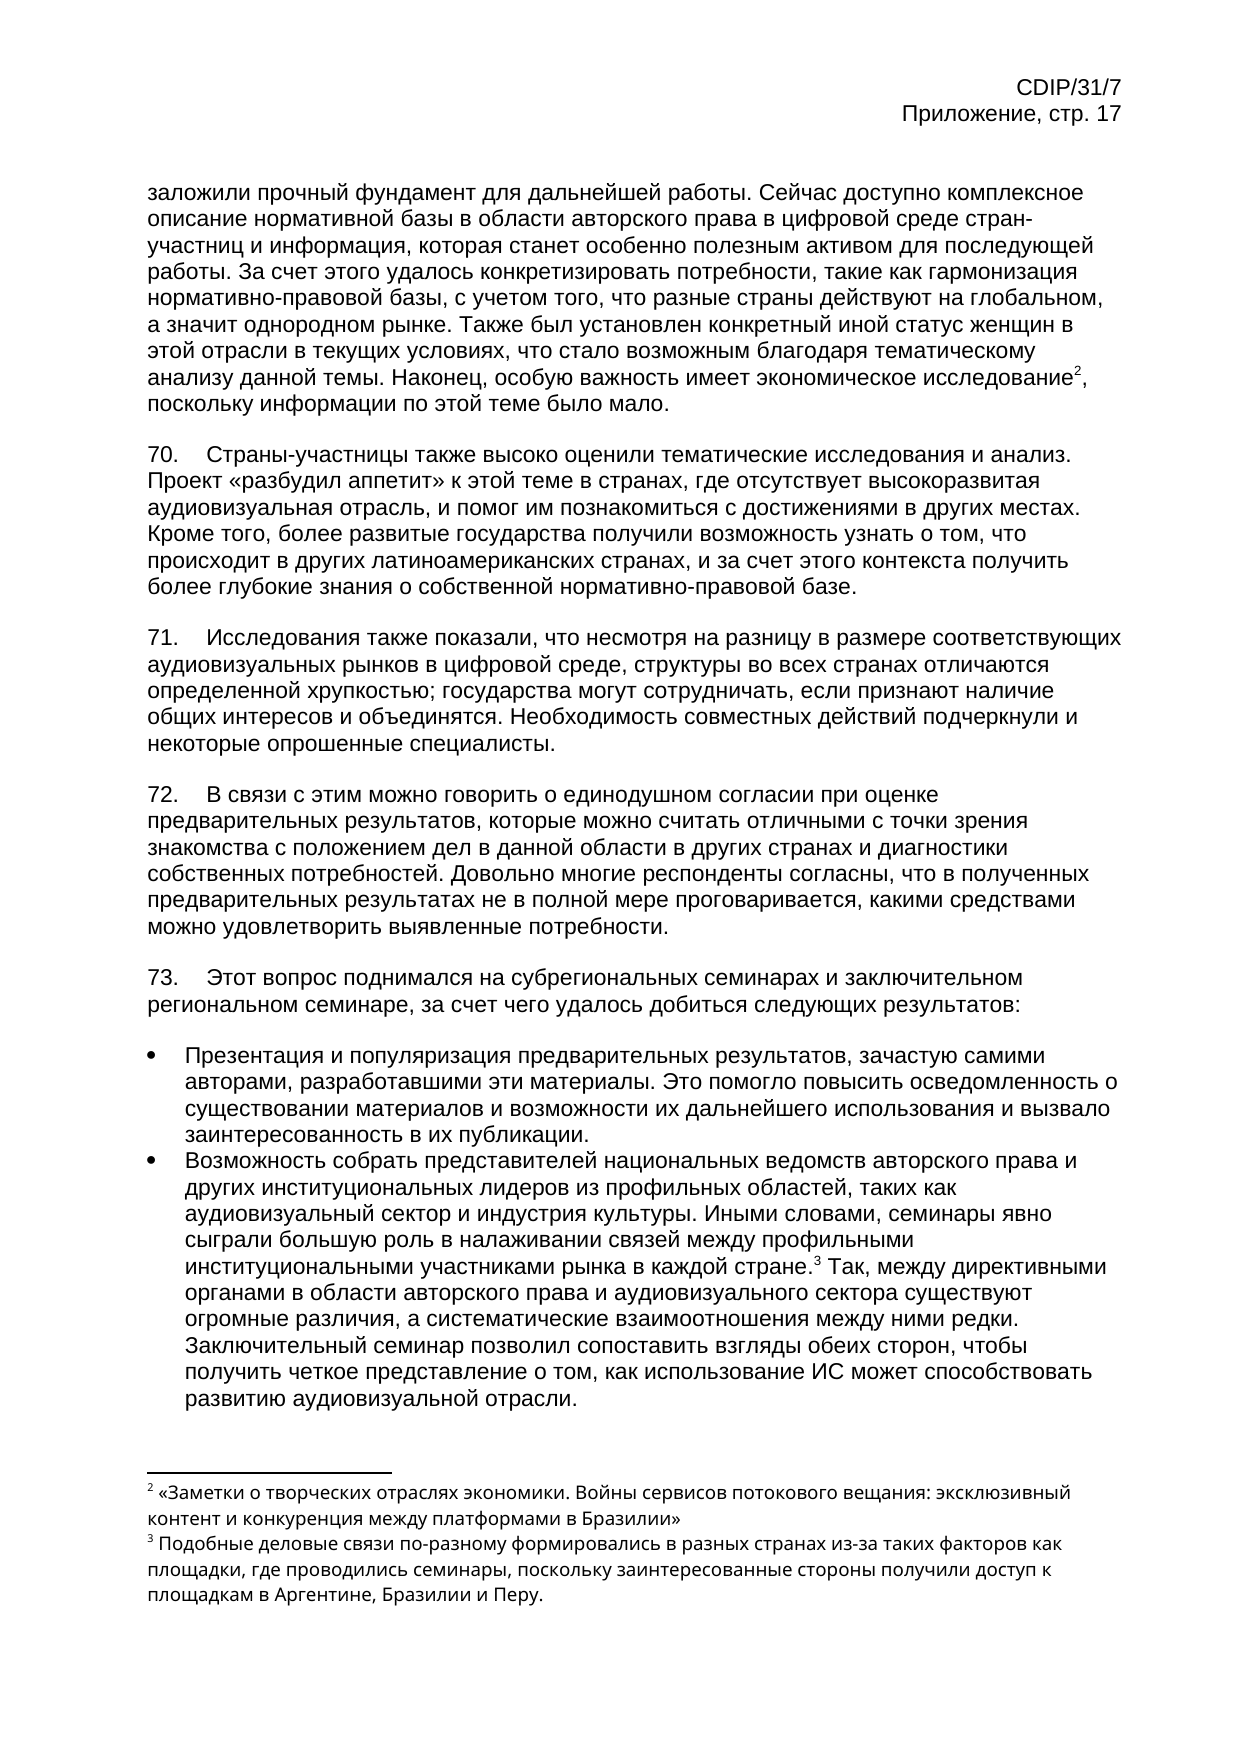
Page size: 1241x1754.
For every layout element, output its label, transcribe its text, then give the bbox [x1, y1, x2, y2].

list Страны-участницы также высоко оценили тематические исследования и анализ. Проект «разбудил аппетит» к этой теме в странах, где отсутствует высокоразвитая аудиовизуальная отрасль, и помог им познакомиться с достижениями в других местах. Кроме того, более развитые государства получили возможность узнать о том, что происходит в других латиноамериканских странах, и за счет этого контекста получить более глубокие знания о собственной нормативно-правовой базе. [147, 441, 1122, 599]
list Исследования также показали, что несмотря на разницу в размере соответствующих аудиовизуальных рынков в цифровой среде, структуры во всех странах отличаются определенной хрупкостью; государства могут сотрудничать, если признают наличие общих интересов и объединятся. Необходимость совместных действий подчеркнули и некоторые опрошенные специалисты. [147, 624, 1122, 756]
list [147, 179, 1122, 416]
list Презентация и популяризация предварительных результатов, зачастую самими авторами, разработавшими эти материалы. Это помогло повысить осведомленность о существовании материалов и возможности их дальнейшего использования и вызвало заинтересованность в их публикации. [147, 1042, 1122, 1147]
list Возможность собрать представителей национальных ведомств авторского права и других институциональных лидеров из профильных областей, таких как аудиовизуальный сектор и индустрия культуры. Иными словами, семинары явно сыграли большую роль в налаживании связей между профильными институциональными участниками рынка в каждой стране. Так, между директивными органами в области авторского права и аудиовизуального сектора существуют огромные различия, а систематические взаимоотношения между ними редки. Заключительный семинар позволил сопоставить взгляды обеих сторон, чтобы получить четкое представление о том, как использование ИС может способствовать развитию аудиовизуальной отрасли. [147, 1147, 1122, 1411]
list Этот вопрос поднимался на субрегиональных семинарах и заключительном региональном семинаре, за счет чего удалось добиться следующих результатов: [147, 964, 1122, 1017]
list В связи с этим можно говорить о единодушном согласии при оценке предварительных результатов, которые можно считать отличными с точки зрения знакомства с положением дел в данной области в других странах и диагностики собственных потребностей. Довольно многие респонденты согласны, что в полученных предварительных результатах не в полной мере проговаривается, какими средствами можно удовлетворить выявленные потребности. [147, 781, 1122, 939]
